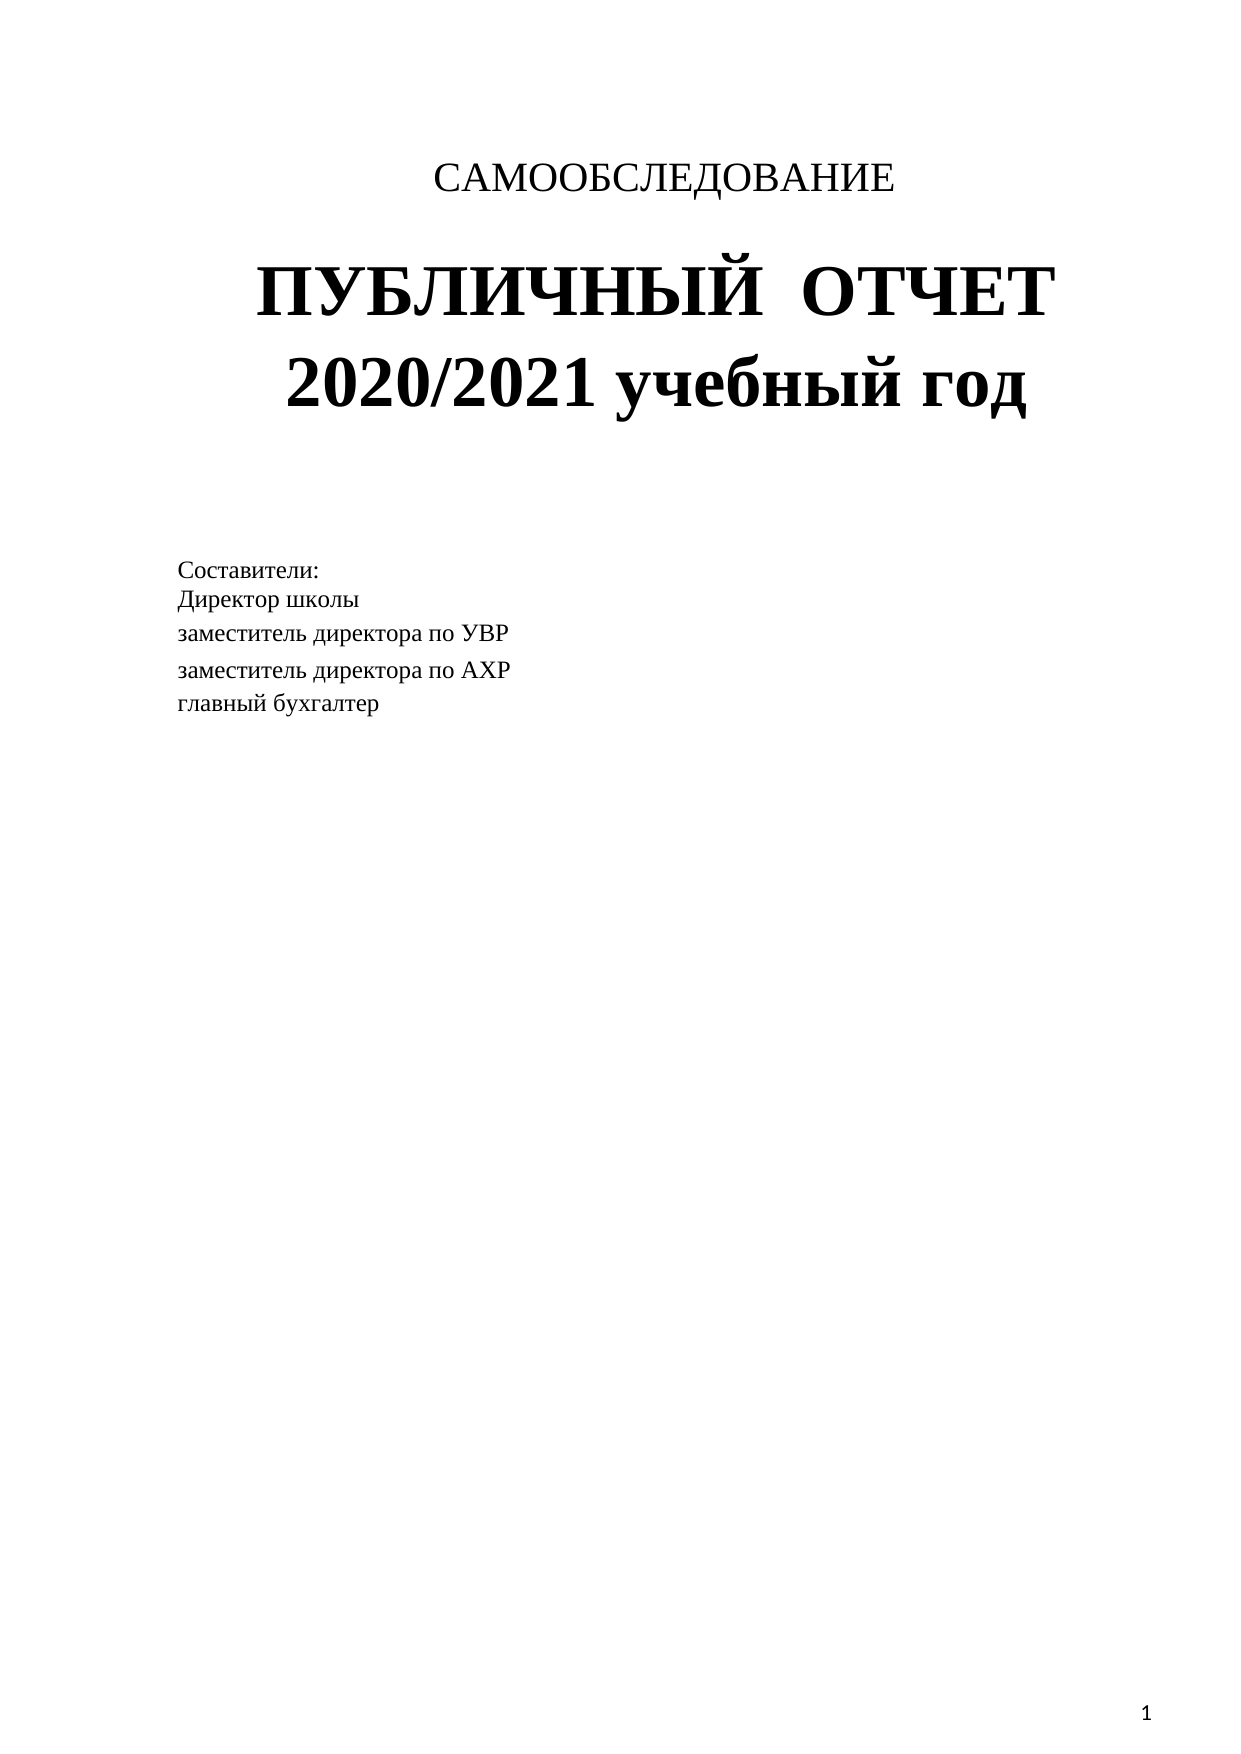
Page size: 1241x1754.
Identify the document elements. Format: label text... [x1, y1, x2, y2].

text заместитель директора по АХР [177, 656, 571, 684]
text Директор школы [177, 584, 566, 613]
text САМООБСЛЕДОВАНИЕ [177, 152, 1152, 200]
text главный бухгалтер [177, 688, 566, 717]
text заместитель директора по УВР [177, 618, 571, 647]
text Составители: [177, 555, 566, 584]
